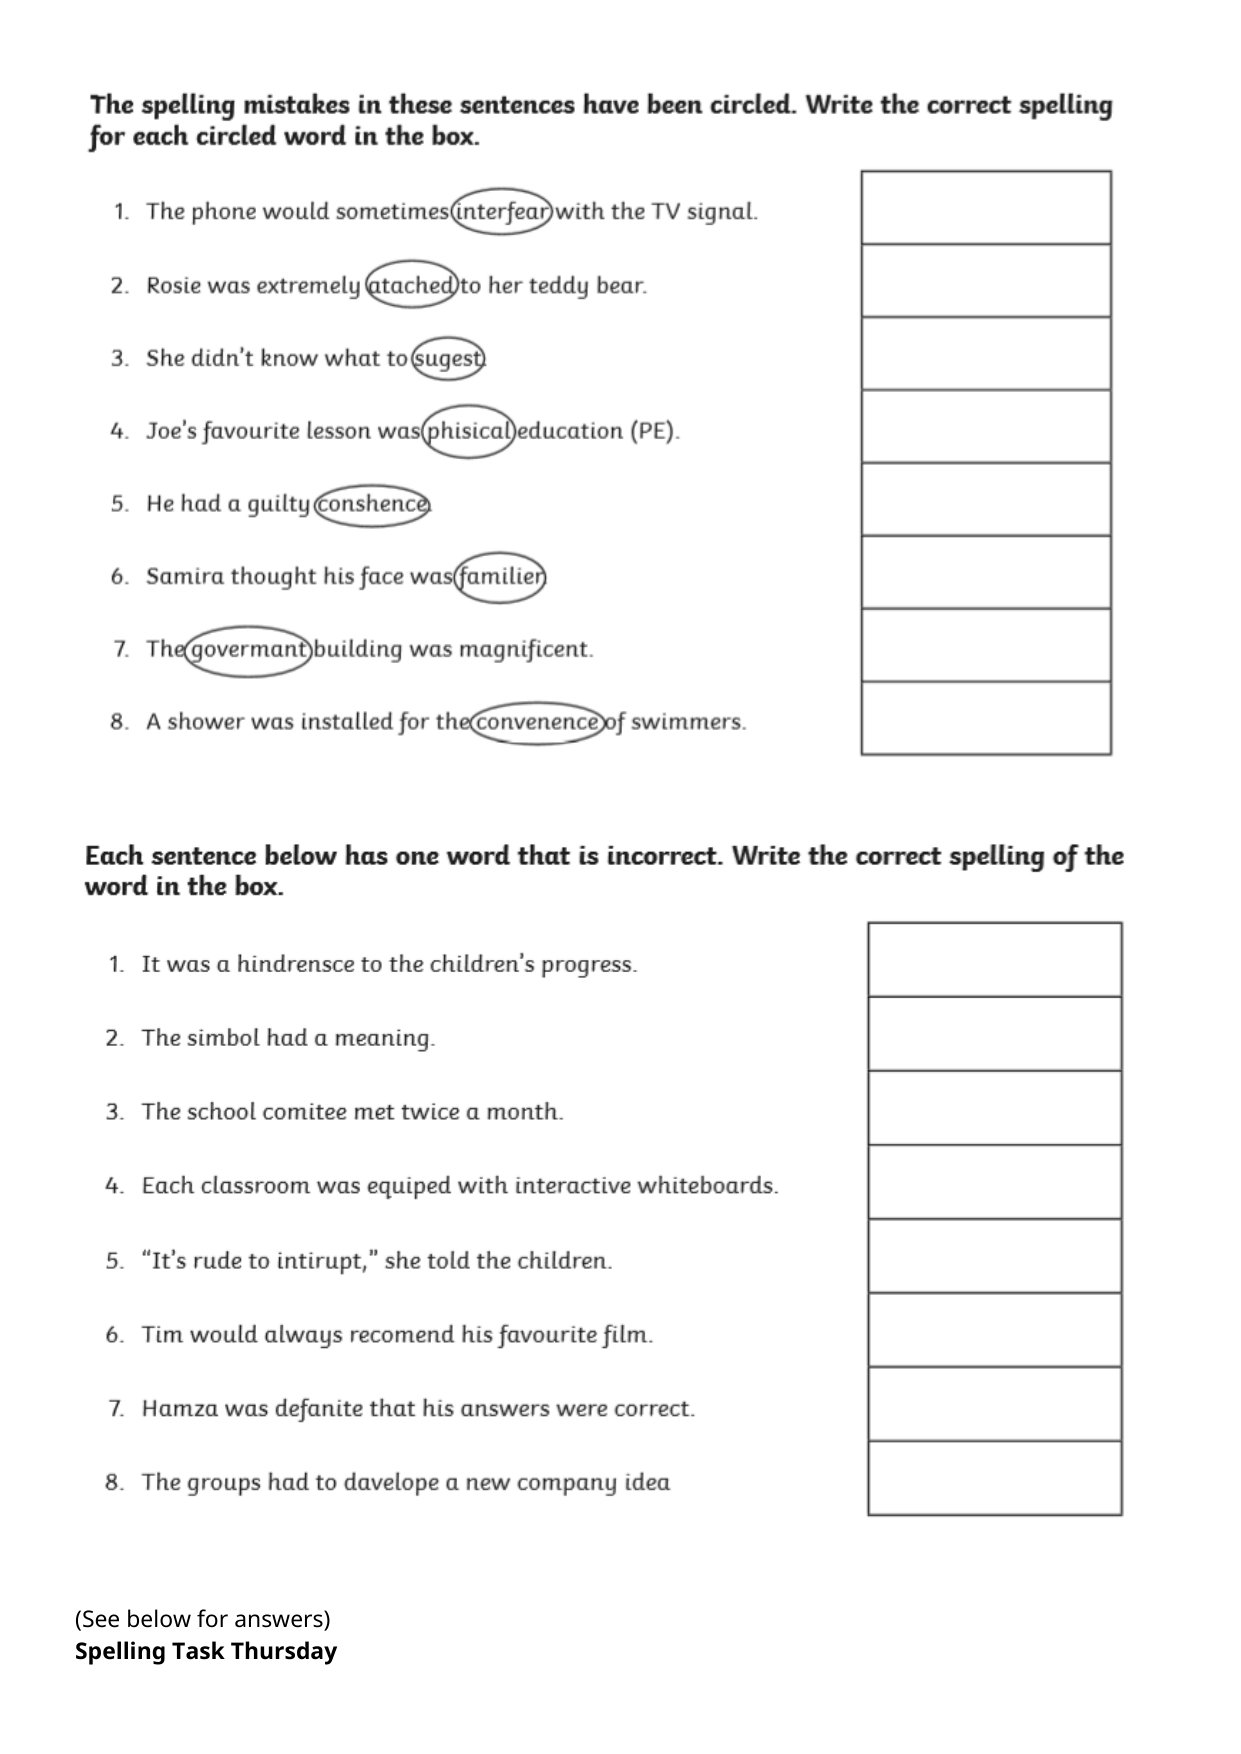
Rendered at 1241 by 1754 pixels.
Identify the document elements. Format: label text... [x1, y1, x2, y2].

picture [75, 807, 1139, 1541]
text (See below for answers) [75, 1603, 1165, 1635]
text Spelling Task Thursday [75, 1635, 1165, 1666]
picture [75, 75, 1129, 777]
